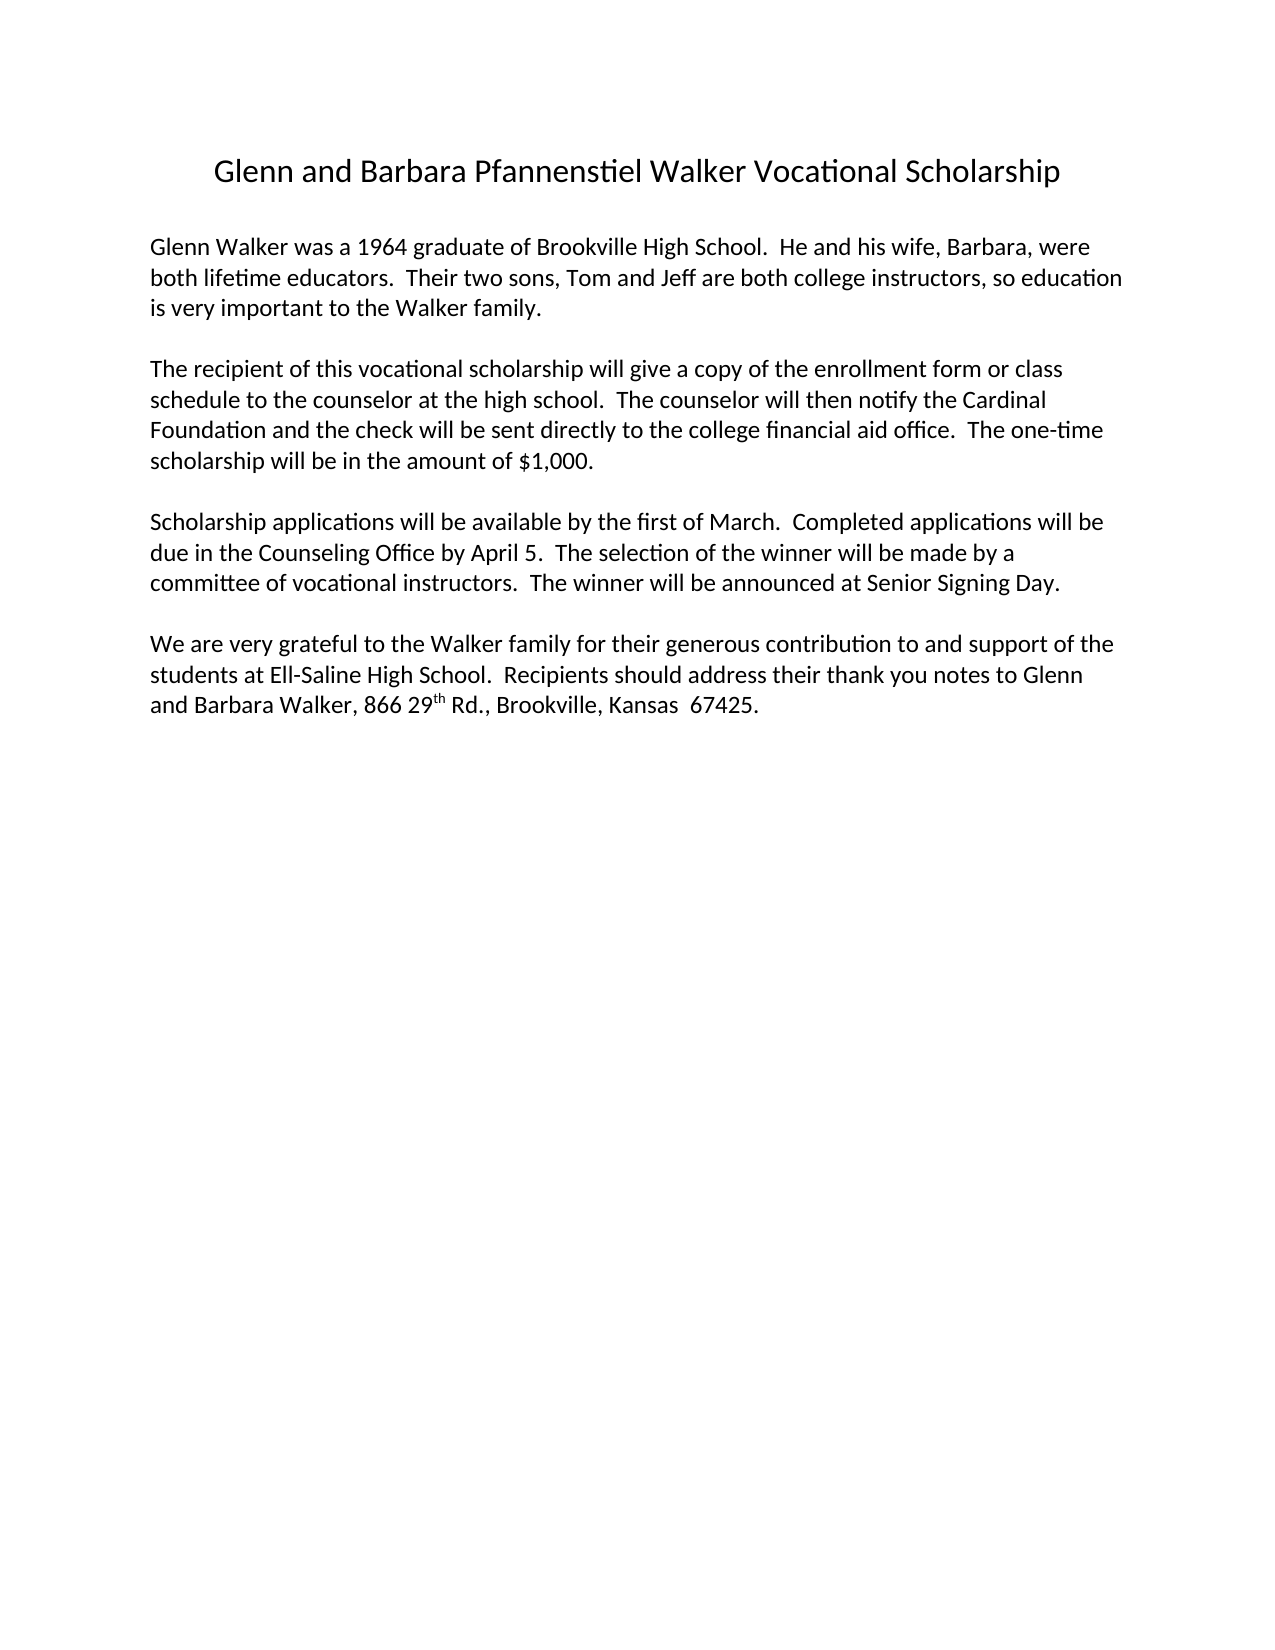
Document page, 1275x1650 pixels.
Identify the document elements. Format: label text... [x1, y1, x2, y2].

text Glenn Walker was a 1964 graduate of Brookville High School. He and his wife, Barbara, were both lifetime educators. Their two sons, Tom and Jeff are both college instructors, so education is very important to the Walker family. [150, 231, 1125, 323]
text Glenn and Barbara Pfannenstiel Walker Vocational Scholarship [150, 150, 1125, 191]
text We are very grateful to the Walker family for their generous contribution to and support of the students at Ell-Saline High School. Recipients should address their thank you notes to Glenn and Barbara Walker, 866 29th Rd., Brookville, Kansas 67425. [150, 628, 1125, 720]
text Scholarship applications will be available by the first of March. Completed applications will be due in the Counseling Office by April 5. The selection of the winner will be made by a committee of vocational instructors. The winner will be announced at Senior Signing Day. [150, 506, 1125, 598]
text The recipient of this vocational scholarship will give a copy of the enrollment form or class schedule to the counselor at the high school. The counselor will then notify the Cardinal Foundation and the check will be sent directly to the college financial aid office. The one-time scholarship will be in the amount of $1,000. [150, 353, 1125, 476]
